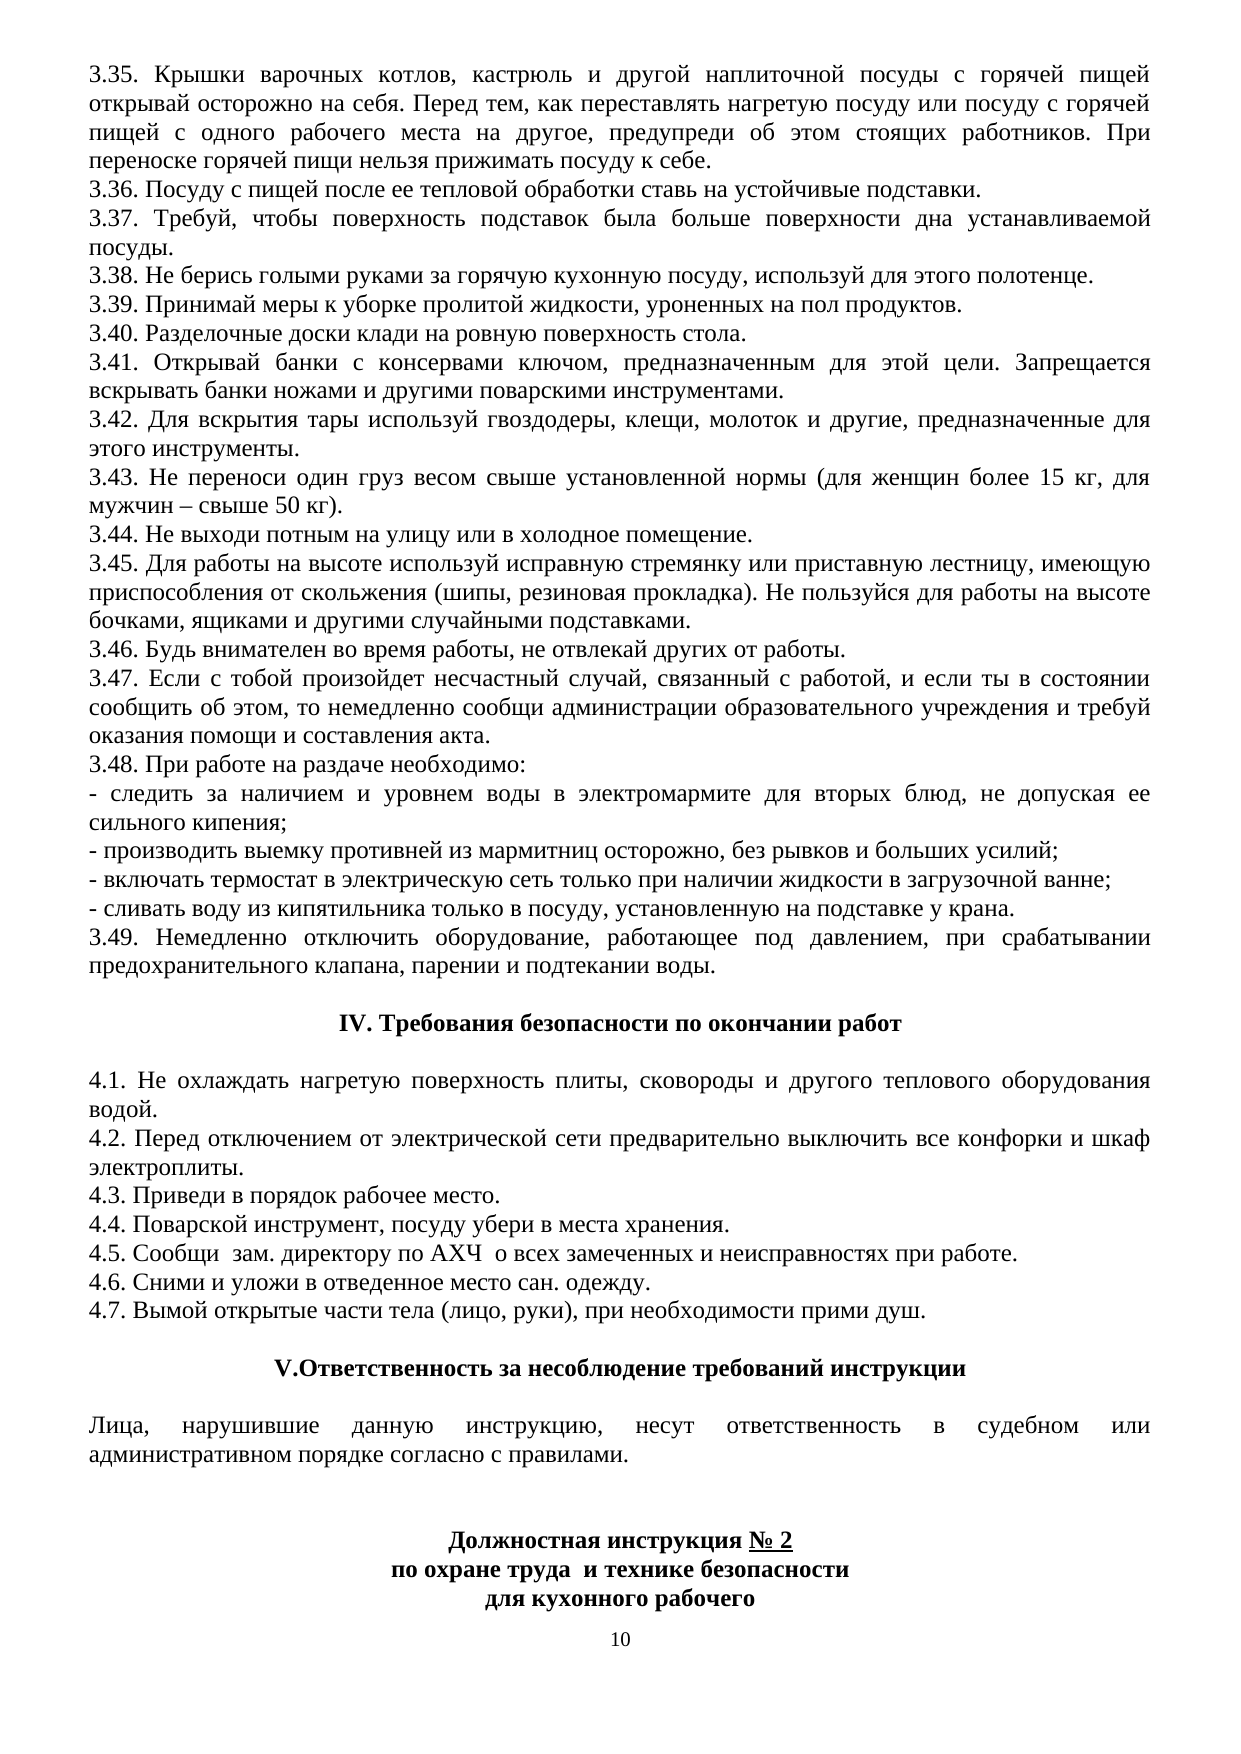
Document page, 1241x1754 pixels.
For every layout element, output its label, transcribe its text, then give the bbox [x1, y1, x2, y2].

text 4.2. Перед отключением от электрической сети предварительно выключить все конфорки и шкаф электроплиты. [89, 1123, 1152, 1180]
text - следить за наличием и уровнем воды в электромармите для вторых блюд, не допуская ее сильного кипения; [89, 778, 1152, 835]
text 3.39. Принимай меры к уборке пролитой жидкости, уроненных на пол продуктов. [89, 289, 1152, 318]
text 4.4. Поварской инструмент, посуду убери в места хранения. [89, 1209, 1152, 1238]
text 3.46. Будь внимателен во время работы, не отвлекай других от работы. [89, 634, 1152, 663]
text - производить выемку противней из мармитниц осторожно, без рывков и больших усилий; [89, 835, 1152, 864]
text IV. Требования безопасности по окончании работ [89, 1008, 1152, 1037]
text 3.35. Крышки варочных котлов, кастрюль и другой наплиточной посуды с горячей пищей открывай осторожно на себя. Перед тем, как переставлять нагретую посуду или посуду с горячей пищей с одного рабочего места на другое, предупреди об этом стоящих работников. При переноске горячей пищи нельзя прижимать посуду к себе. [89, 59, 1152, 174]
text 3.49. Немедленно отключить оборудование, работающее под давлением, при срабатывании предохранительного клапана, парении и подтекании воды. [89, 922, 1152, 979]
text для кухонного рабочего [89, 1583, 1152, 1612]
text 3.40. Разделочные доски клади на ровную поверхность стола. [89, 318, 1152, 347]
text 4.1. Не охлаждать нагретую поверхность плиты, сковороды и другого теплового оборудования водой. [89, 1065, 1152, 1123]
text 3.45. Для работы на высоте используй исправную стремянку или приставную лестницу, имеющую приспособления от скольжения (шипы, резиновая прокладка). Не пользуйся для работы на высоте бочками, ящиками и другими случайными подставками. [89, 548, 1152, 634]
text - сливать воду из кипятильника только в посуду, установленную на подставке у крана. [89, 893, 1152, 922]
text 4.7. Вымой открытые части тела (лицо, руки), при необходимости прими душ. [89, 1295, 1152, 1324]
text 3.44. Не выходи потным на улицу или в холодное помещение. [89, 519, 1152, 548]
text 3.42. Для вскрытия тары используй гвоздодеры, клещи, молоток и другие, предназначенные для этого инструменты. [89, 404, 1152, 462]
text - включать термостат в электрическую сеть только при наличии жидкости в загрузочной ванне; [89, 864, 1152, 893]
text 3.48. При работе на раздаче необходимо: [89, 749, 1152, 778]
text 4.5. Сообщи зам. директору по АХЧ о всех замеченных и неисправностях при работе. [89, 1238, 1152, 1267]
text 3.47. Если с тобой произойдет несчастный случай, связанный с работой, и если ты в состоянии сообщить об этом, то немедленно сообщи администрации образовательного учреждения и требуй оказания помощи и составления акта. [89, 663, 1152, 749]
text по охране труда и технике безопасности [89, 1554, 1152, 1583]
text V.Ответственность за несоблюдение требований инструкции [89, 1353, 1152, 1382]
text 3.37. Требуй, чтобы поверхность подставок была больше поверхности дна устанавливаемой посуды. [89, 203, 1152, 260]
text 3.38. Не берись голыми руками за горячую кухонную посуду, используй для этого полотенце. [89, 260, 1152, 289]
text 4.6. Сними и уложи в отведенное место сан. одежду. [89, 1267, 1152, 1295]
text Должностная инструкция № 2 [89, 1525, 1152, 1554]
text Лица, нарушившие данную инструкцию, несут ответственность в судебном или административном порядке согласно с правилами. [89, 1410, 1152, 1468]
text 4.3. Приведи в порядок рабочее место. [89, 1180, 1152, 1209]
text 3.43. Не переноси один груз весом свыше установленной нормы (для женщин более , для мужчин – свыше ). [89, 462, 1152, 519]
text 3.36. Посуду с пищей после ее тепловой обработки ставь на устойчивые подставки. [89, 174, 1152, 203]
text 3.41. Открывай банки с консервами ключом, предназначенным для этой цели. Запрещается вскрывать банки ножами и другими поварскими инструментами. [89, 347, 1152, 404]
